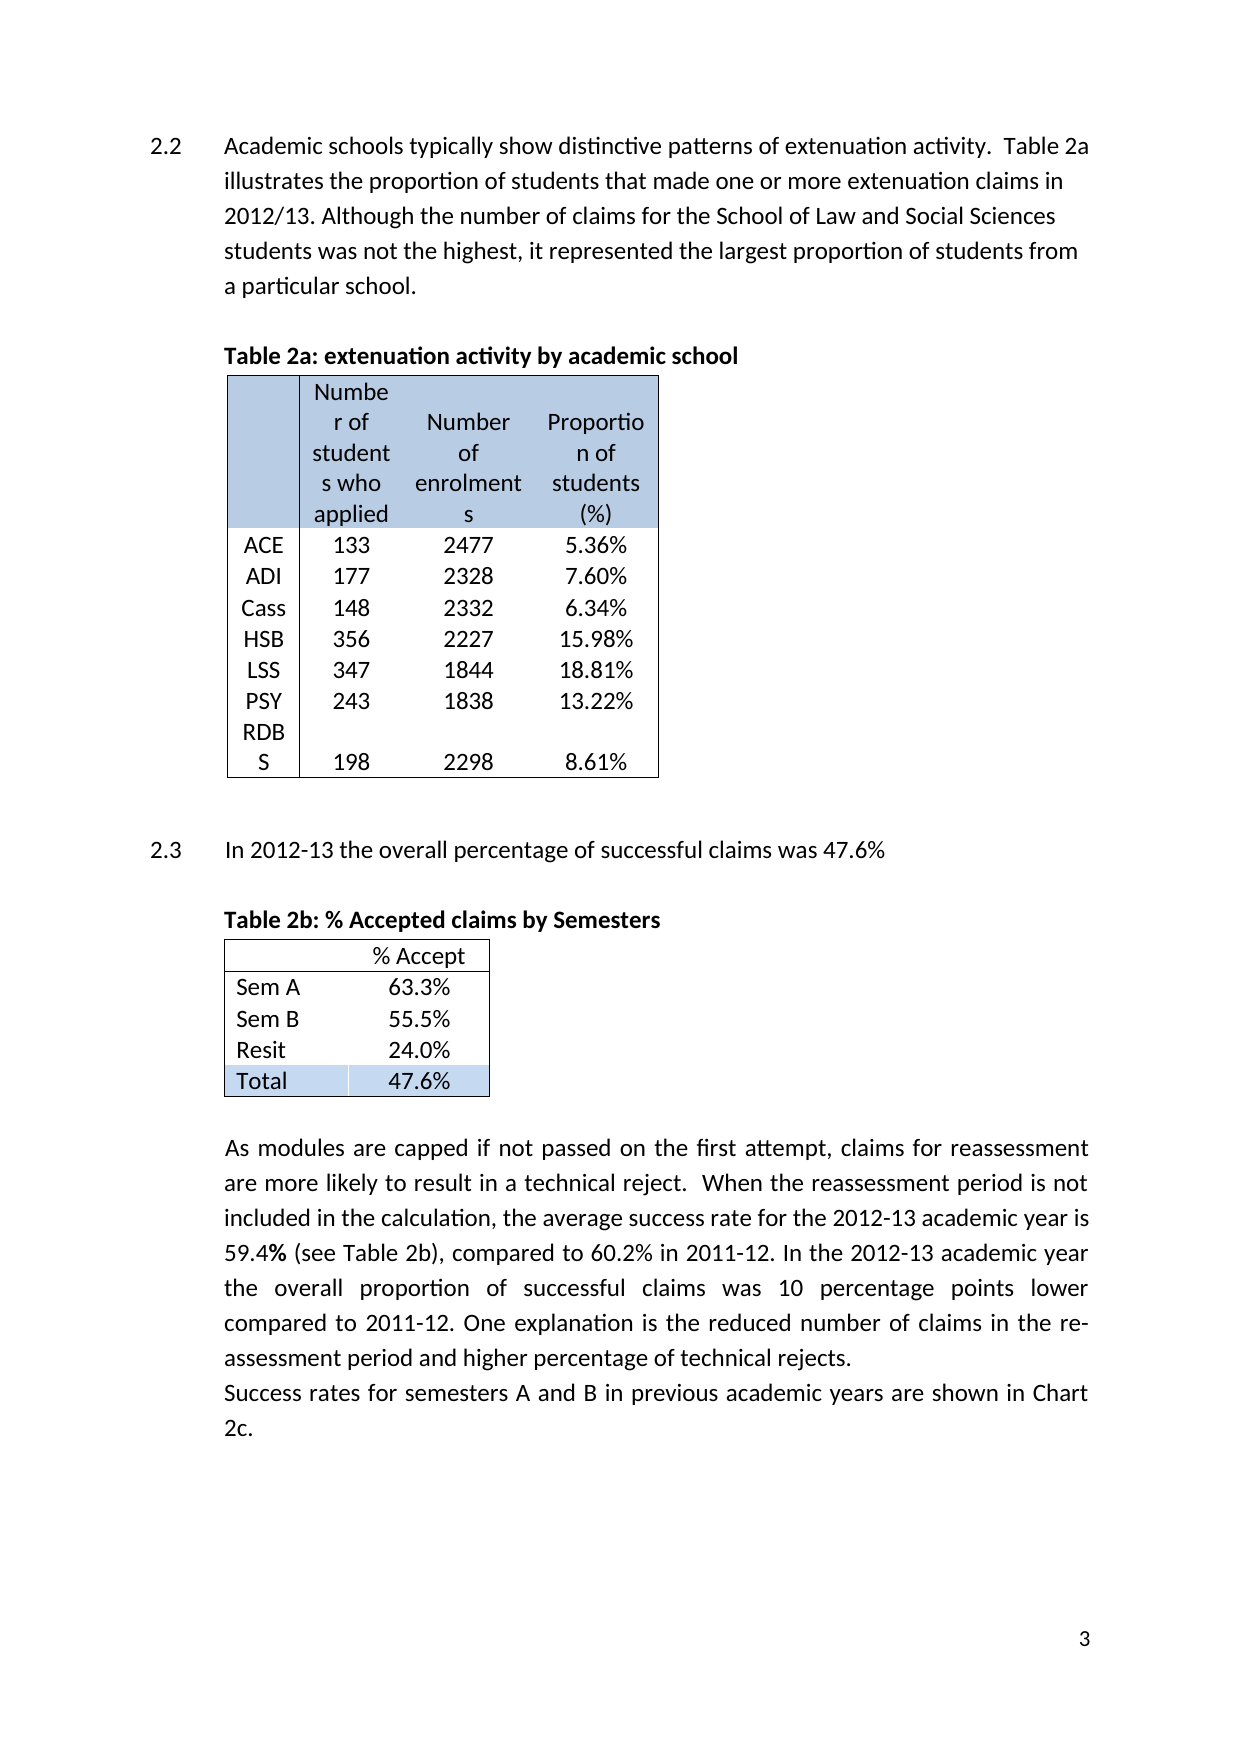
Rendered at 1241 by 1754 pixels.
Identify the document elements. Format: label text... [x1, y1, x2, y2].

table_cell 13.22% [534, 685, 658, 716]
list 2.3 In 2012-13 the overall percentage of successful claims was 47.6% [150, 834, 1090, 864]
table_cell 6.34% [534, 591, 658, 622]
list 2.2 Academic schools typically show distinctive patterns of extenuation activity. Table 2a illustrates the proportion of students that made one or more extenuation claims in 2012/13. Although the number of claims for the School of Law and Social Sciences students was not the highest, it represented the largest proportion of students from a particular school. [150, 130, 1090, 300]
table_cell 2328 [403, 560, 534, 591]
table_cell Total [225, 1065, 348, 1096]
list Table 2a: extenuation activity by academic school [224, 340, 1090, 370]
table_cell 2298 [403, 716, 534, 777]
table_cell 24.0% [349, 1033, 489, 1064]
list As modules are capped if not passed on the first attempt, claims for reassessment are more likely to result in a technical reject. When the reassessment period is not included in the calculation, the average success rate for the 2012-13 academic year is 59.4% (see Table 2b), compared to 60.2% in 2011-12. In the 2012-13 academic year the overall proportion of successful claims was 10 percentage points lower compared to 2011-12. One explanation is the reduced number of claims in the re-assessment period and higher percentage of technical rejects. [224, 1132, 1090, 1372]
list Table 2b: % Accepted claims by Semesters [224, 904, 1090, 934]
table_header Number of enrolments [403, 376, 534, 528]
table_header [225, 940, 348, 971]
table_cell 55.5% [349, 1002, 489, 1033]
table_cell ACE [228, 529, 299, 560]
table_cell 198 [300, 716, 403, 777]
table_header Number of students who applied [300, 376, 403, 528]
table_cell RDBS [228, 716, 299, 777]
table_cell 148 [300, 591, 403, 622]
table_cell 1844 [403, 654, 534, 685]
table_cell 15.98% [534, 622, 658, 653]
table_cell PSY [228, 685, 299, 716]
table_cell ADI [228, 560, 299, 591]
table_cell 7.60% [534, 560, 658, 591]
table_cell LSS [228, 654, 299, 685]
table_cell 18.81% [534, 654, 658, 685]
table_cell 1838 [403, 685, 534, 716]
table_cell 5.36% [534, 529, 658, 560]
list Success rates for semesters A and B in previous academic years are shown in Chart 2c. [224, 1377, 1090, 1442]
table_cell Sem A [225, 972, 348, 1002]
table_cell 347 [300, 654, 403, 685]
table_cell HSB [228, 622, 299, 653]
table_cell 356 [300, 622, 403, 653]
table_cell 243 [300, 685, 403, 716]
table_header Proportion of students (%) [534, 376, 658, 528]
table_cell 2227 [403, 622, 534, 653]
table_cell 177 [300, 560, 403, 591]
table_cell 63.3% [349, 972, 489, 1002]
table_cell Sem B [225, 1002, 348, 1033]
table_cell 2332 [403, 591, 534, 622]
table_cell 47.6% [349, 1065, 489, 1096]
table_cell Cass [228, 591, 299, 622]
table_header [228, 376, 299, 528]
table_header % Accept [349, 940, 489, 971]
table_cell 2477 [403, 529, 534, 560]
table_cell Resit [225, 1033, 348, 1064]
table_cell 133 [300, 529, 403, 560]
table_cell 8.61% [534, 716, 658, 777]
